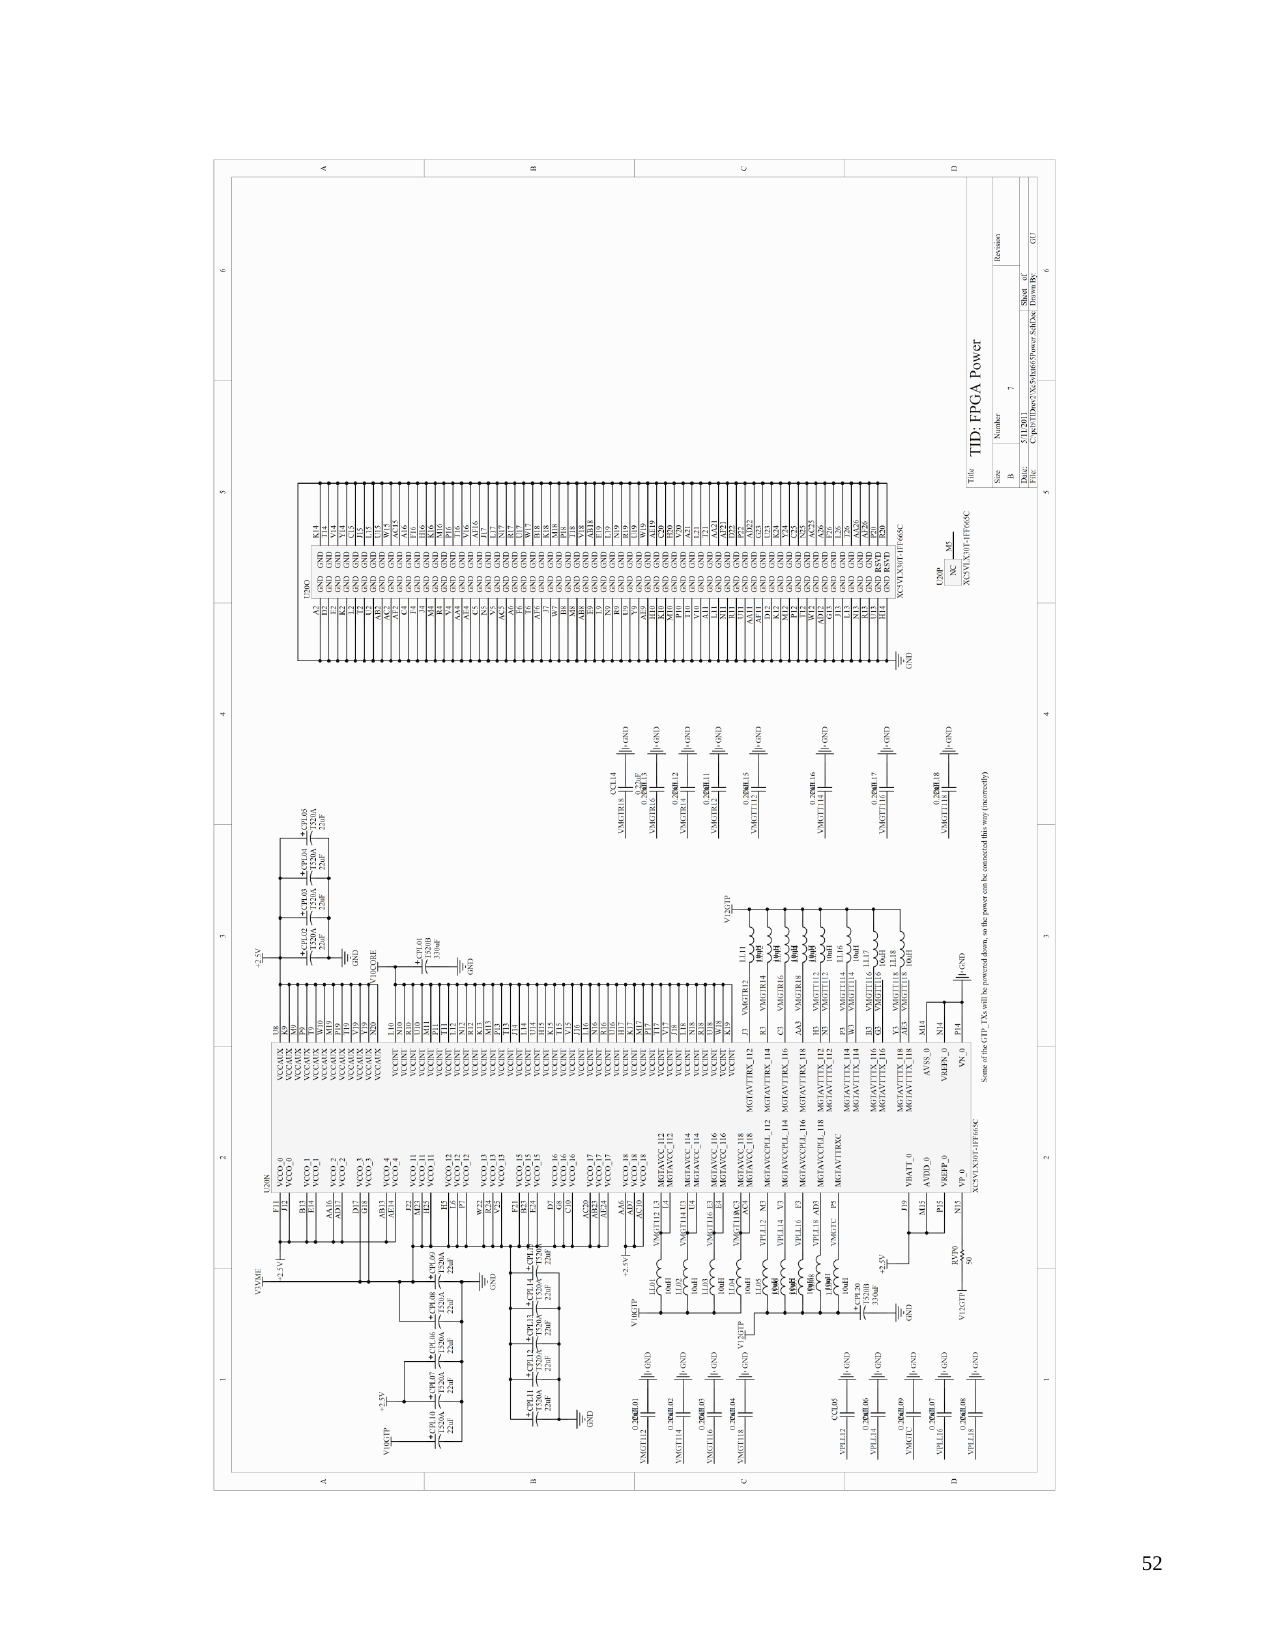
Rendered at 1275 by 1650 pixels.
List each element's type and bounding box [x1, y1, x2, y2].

picture [112, 150, 1156, 1500]
